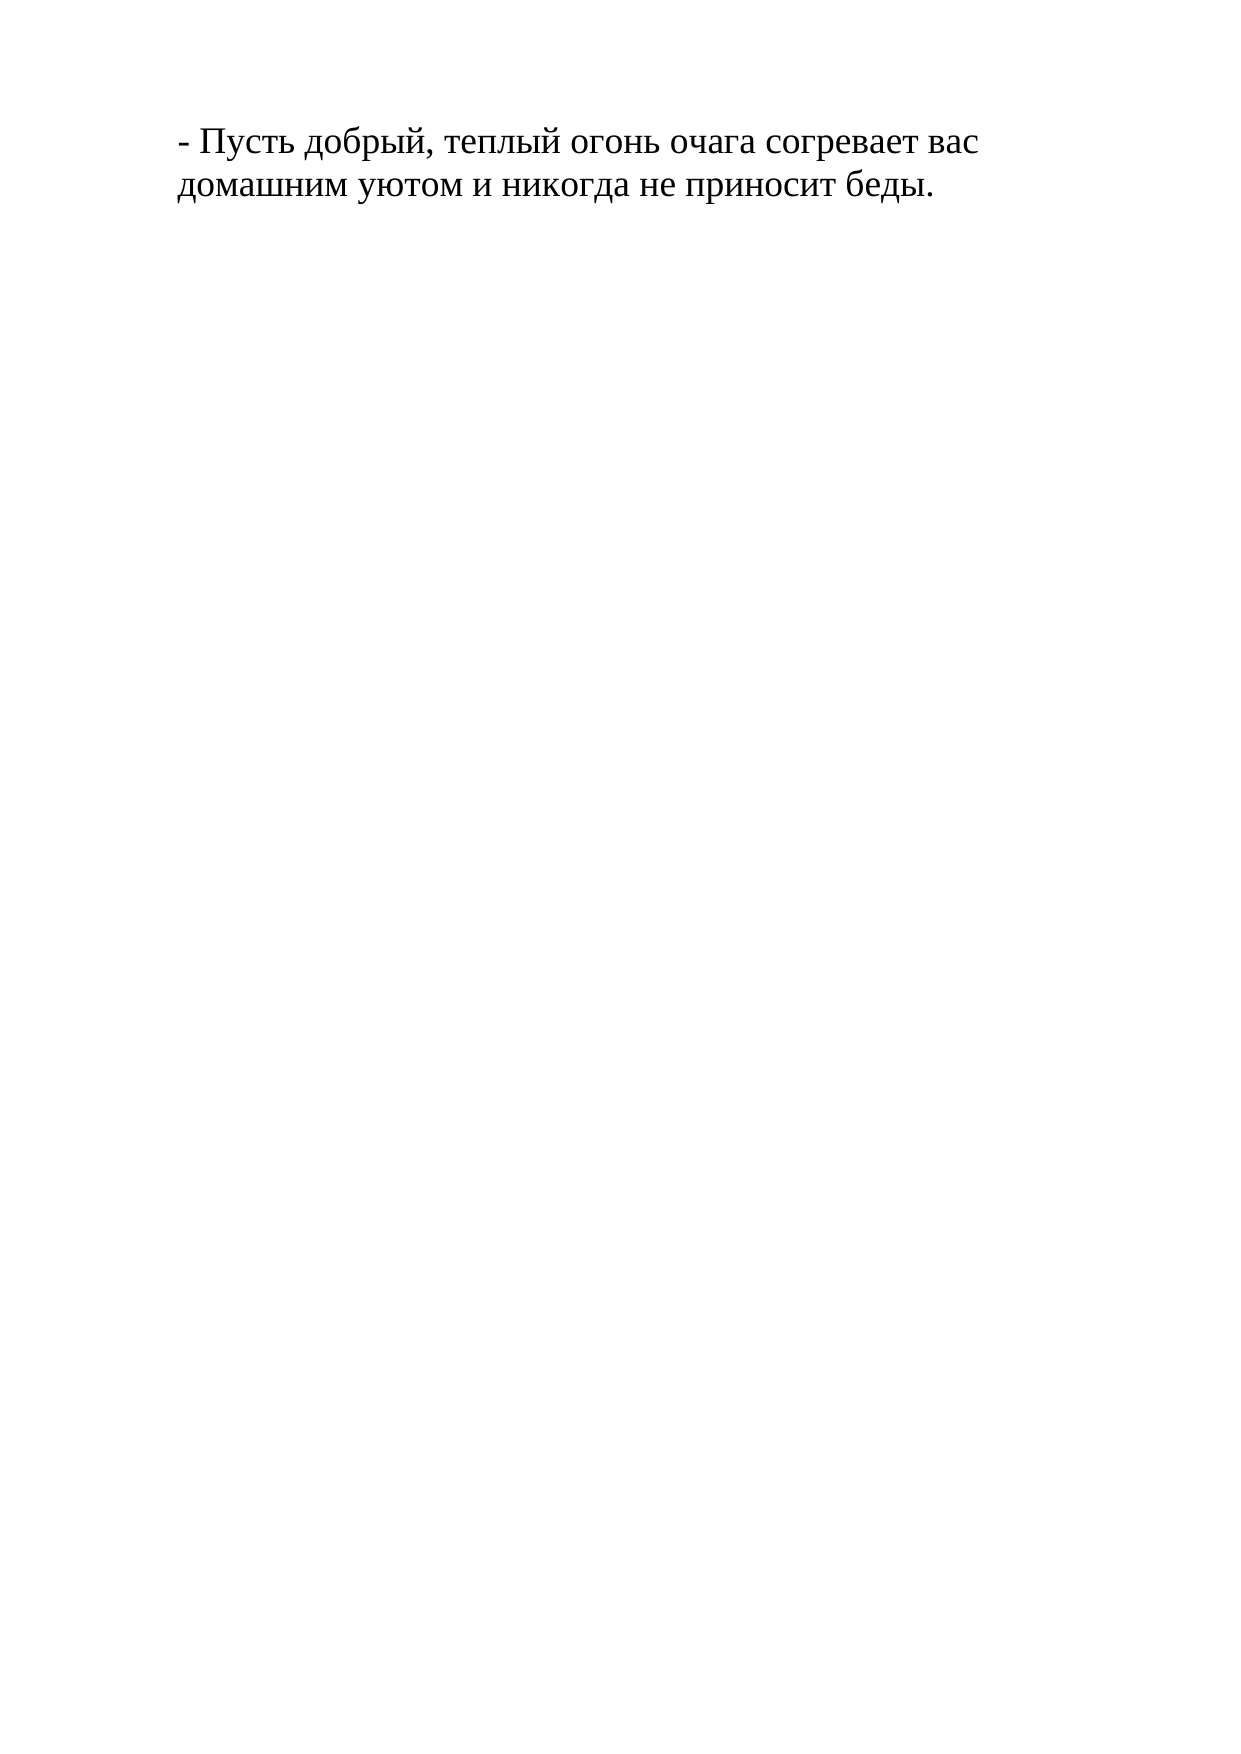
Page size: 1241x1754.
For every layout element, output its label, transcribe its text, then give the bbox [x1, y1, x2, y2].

text - Пусть добрый, теплый огонь очага согревает вас домашним уютом и никогда не приносит беды. [177, 118, 1152, 204]
